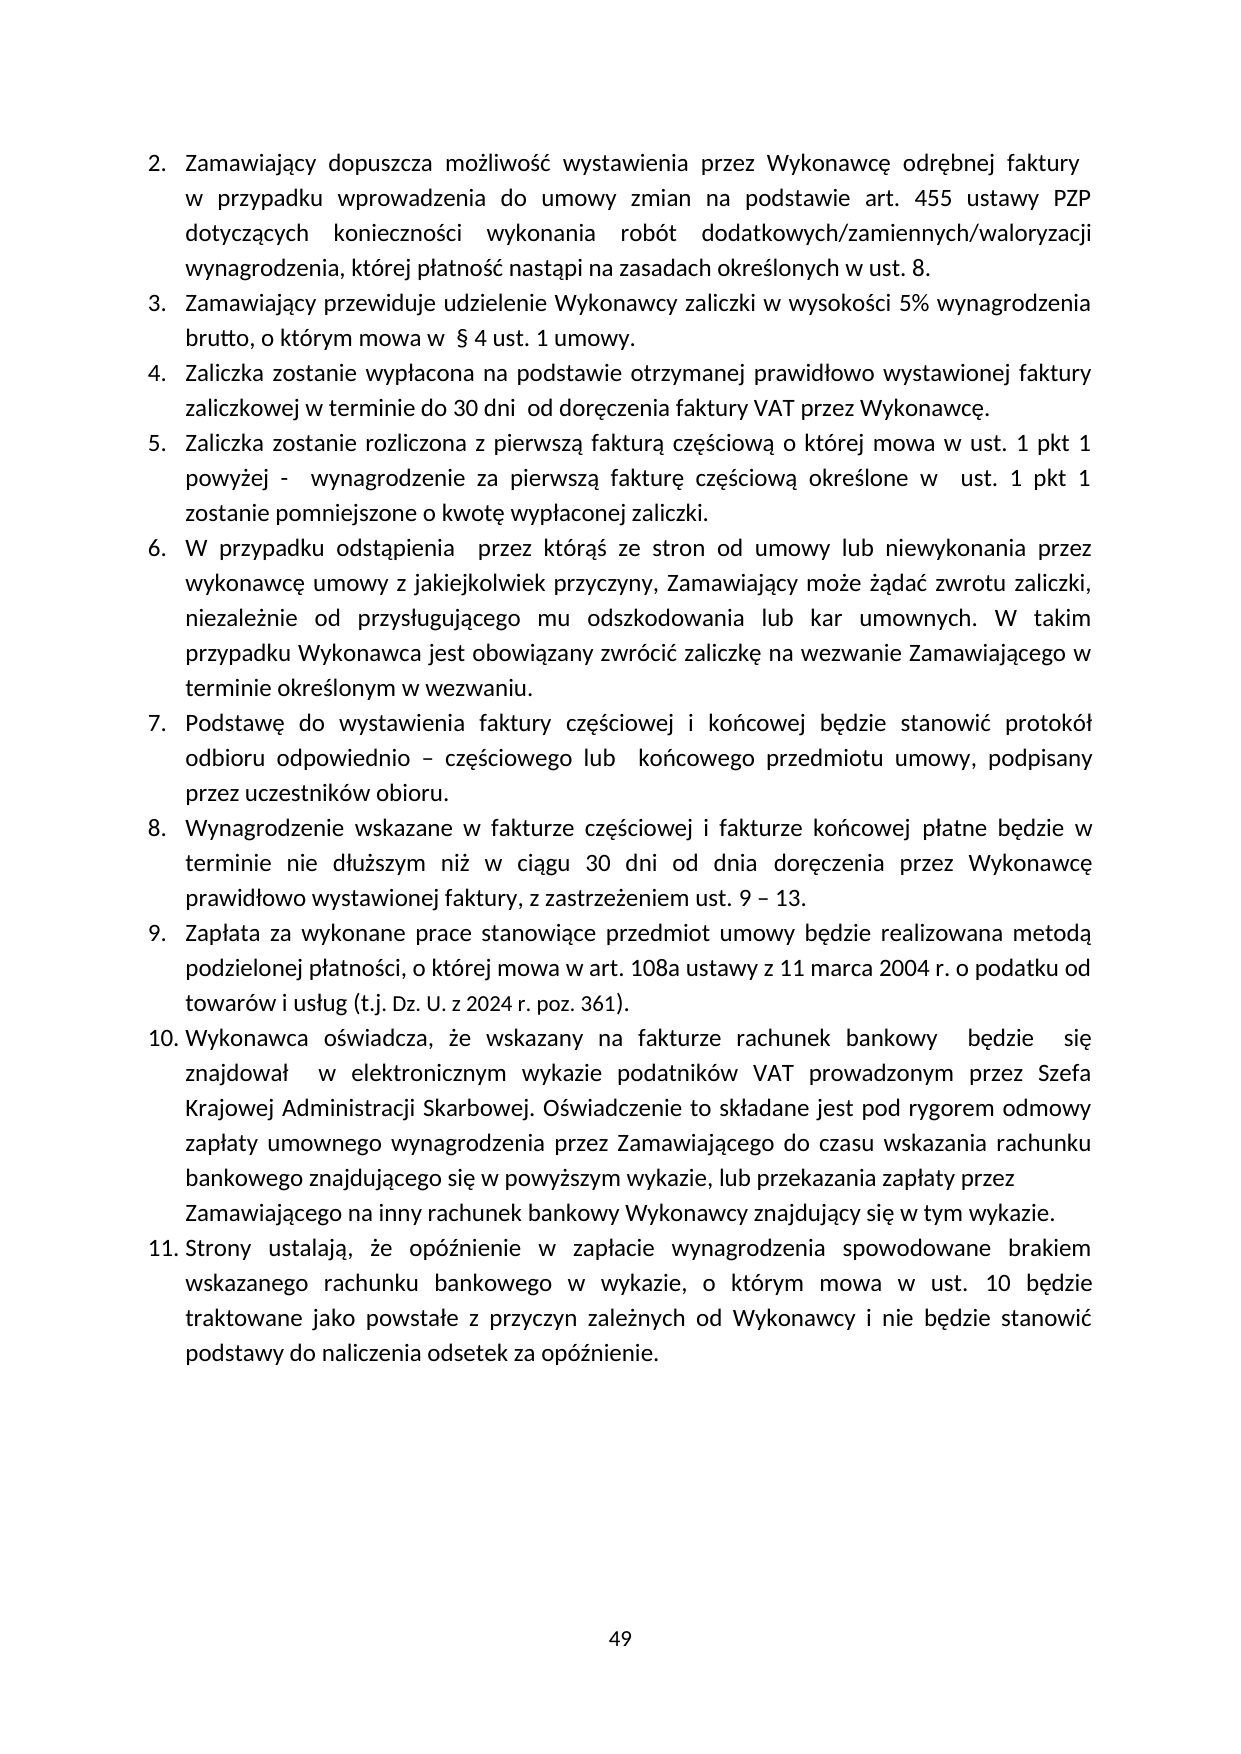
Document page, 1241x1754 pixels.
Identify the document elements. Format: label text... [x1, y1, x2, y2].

list Zamawiający przewiduje udzielenie Wykonawcy zaliczki w wysokości 5% wynagrodzenia brutto, o którym mowa w § 4 ust. 1 umowy. [148, 288, 1093, 353]
list Podstawę do wystawienia faktury częściowej i końcowej będzie stanowić protokół odbioru odpowiednio – częściowego lub końcowego przedmiotu umowy, podpisany przez uczestników obioru. [148, 708, 1093, 808]
list Strony ustalają, że opóźnienie w zapłacie wynagrodzenia spowodowane brakiem wskazanego rachunku bankowego w wykazie, o którym mowa w ust. 10 będzie traktowane jako powstałe z przyczyn zależnych od Wykonawcy i nie będzie stanowić podstawy do naliczenia odsetek za opóźnienie. [148, 1233, 1093, 1368]
list W przypadku odstąpienia przez którąś ze stron od umowy lub niewykonania przez wykonawcę umowy z jakiejkolwiek przyczyny, Zamawiający może żądać zwrotu zaliczki, niezależnie od przysługującego mu odszkodowania lub kar umownych. W takim przypadku Wykonawca jest obowiązany zwrócić zaliczkę na wezwanie Zamawiającego w terminie określonym w wezwaniu. [148, 533, 1093, 703]
list Wynagrodzenie wskazane w fakturze częściowej i fakturze końcowej płatne będzie w terminie nie dłuższym niż w ciągu 30 dni od dnia doręczenia przez Wykonawcę prawidłowo wystawionej faktury, z zastrzeżeniem ust. 9 – 13. [148, 813, 1093, 913]
list Zamawiający dopuszcza możliwość wystawienia przez Wykonawcę odrębnej faktury w przypadku wprowadzenia do umowy zmian na podstawie art. 455 ustawy PZP dotyczących konieczności wykonania robót dodatkowych/zamiennych/waloryzacji wynagrodzenia, której płatność nastąpi na zasadach określonych w ust. 8. [148, 148, 1093, 283]
text Zamawiającego na inny rachunek bankowy Wykonawcy znajdujący się w tym wykazie. [185, 1198, 1093, 1228]
list Zaliczka zostanie wypłacona na podstawie otrzymanej prawidłowo wystawionej faktury zaliczkowej w terminie do 30 dni od doręczenia faktury VAT przez Wykonawcę. [148, 358, 1093, 423]
list Wykonawca oświadcza, że wskazany na fakturze rachunek bankowy będzie się znajdował w elektronicznym wykazie podatników VAT prowadzonym przez Szefa Krajowej Administracji Skarbowej. Oświadczenie to składane jest pod rygorem odmowy zapłaty umownego wynagrodzenia przez Zamawiającego do czasu wskazania rachunku bankowego znajdującego się w powyższym wykazie, lub przekazania zapłaty przez [148, 1023, 1093, 1193]
list Zaliczka zostanie rozliczona z pierwszą fakturą częściową o której mowa w ust. 1 pkt 1 powyżej - wynagrodzenie za pierwszą fakturę częściową określone w ust. 1 pkt 1 zostanie pomniejszone o kwotę wypłaconej zaliczki. [148, 428, 1093, 528]
list Zapłata za wykonane prace stanowiące przedmiot umowy będzie realizowana metodą podzielonej płatności, o której mowa w art. 108a ustawy z 11 marca 2004 r. o podatku od towarów i usług (t.j. Dz. U. z 2024 r. poz. 361). [148, 918, 1093, 1018]
